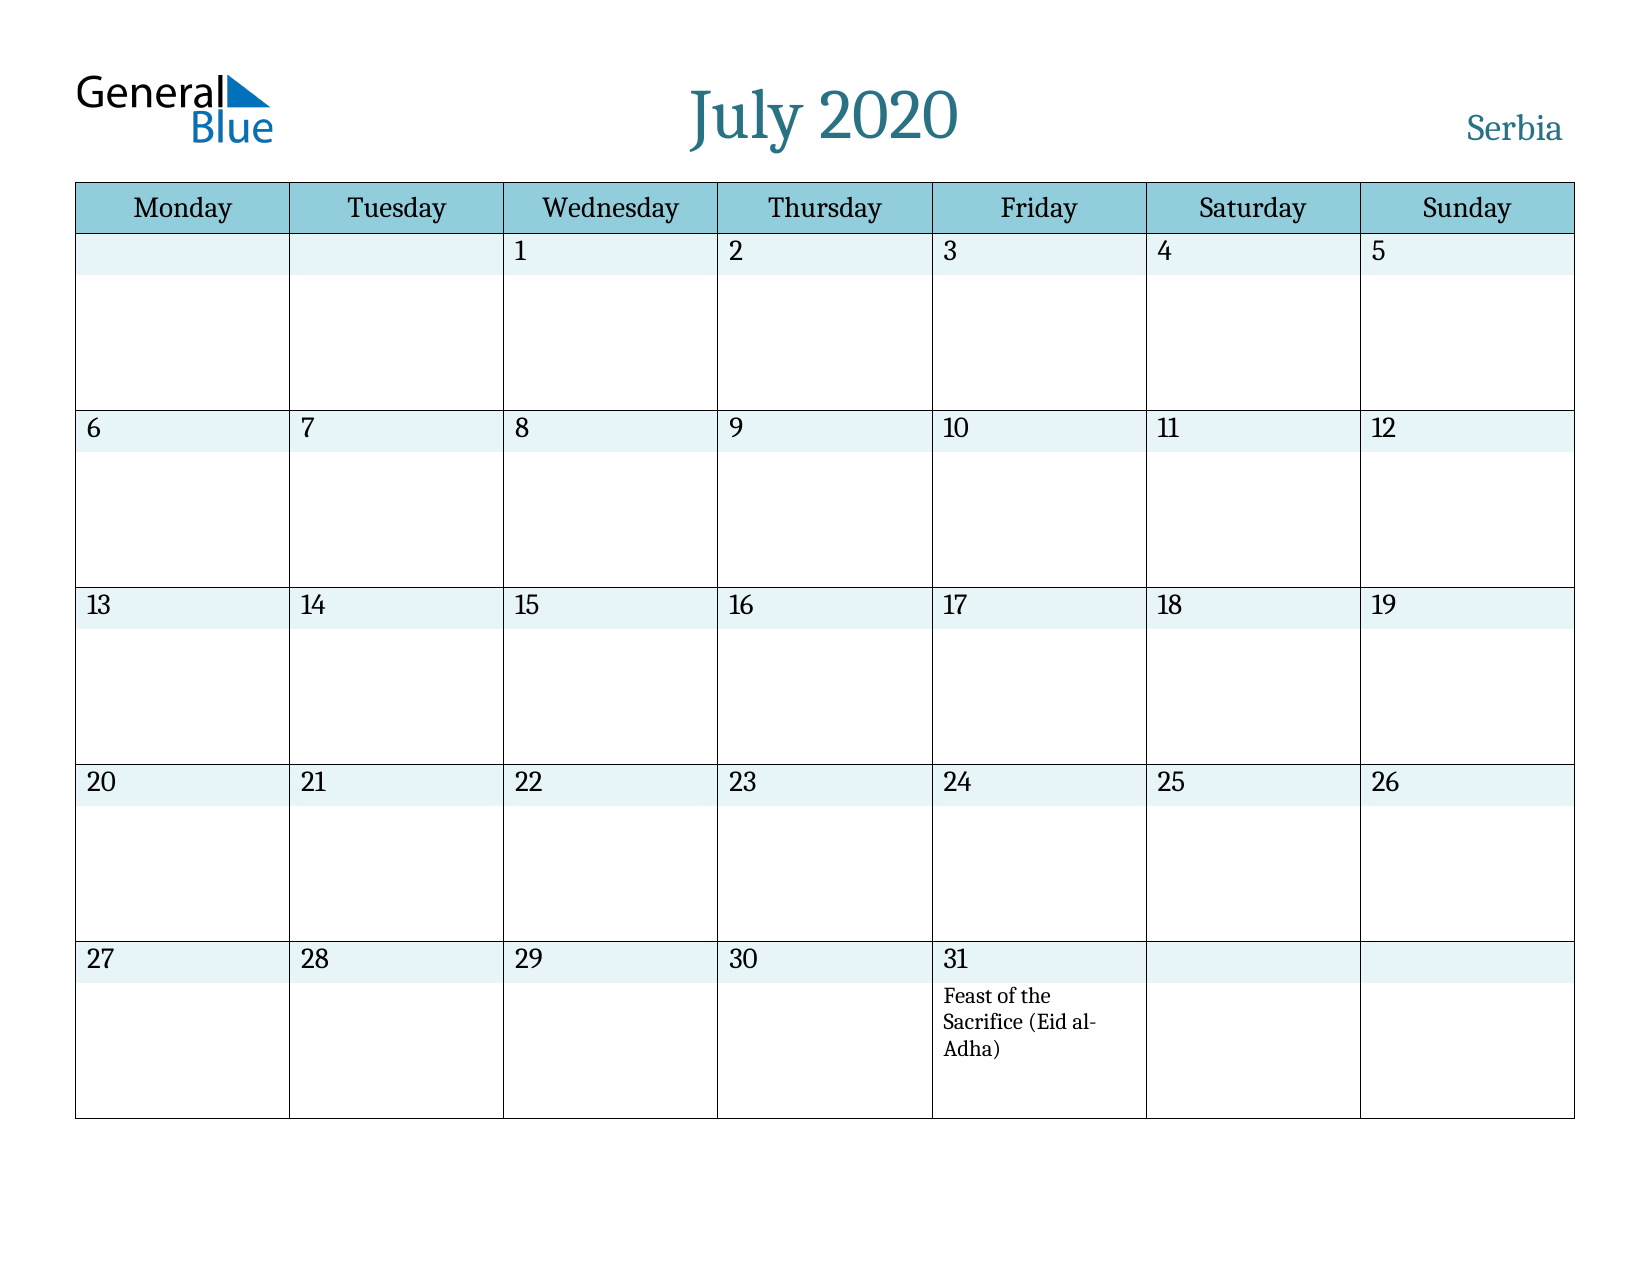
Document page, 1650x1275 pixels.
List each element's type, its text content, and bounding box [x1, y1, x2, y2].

table_cell Sunday [1361, 183, 1574, 233]
table_cell [933, 806, 1146, 941]
table_cell [1361, 629, 1574, 764]
table_cell [1361, 942, 1574, 983]
table_cell 2 [718, 234, 932, 275]
table_cell 26 [1361, 765, 1574, 806]
picture [77, 75, 273, 143]
table_cell 24 [933, 765, 1146, 806]
table_cell [1147, 983, 1360, 1118]
table_cell Tuesday [290, 183, 503, 233]
table_cell [76, 806, 289, 941]
table_cell [1361, 983, 1574, 1118]
table_cell 27 [76, 942, 289, 983]
table_cell [1147, 452, 1360, 587]
table_cell 30 [718, 942, 932, 983]
table_cell Thursday [718, 183, 932, 233]
table_cell [1361, 275, 1574, 410]
table_cell 22 [504, 765, 717, 806]
table_cell [718, 806, 932, 941]
table_cell [290, 806, 503, 941]
table_cell Feast of the Sacrifice (Eid al-Adha) [933, 983, 1146, 1118]
table_cell [1147, 806, 1360, 941]
table_cell [76, 983, 289, 1118]
table_cell [290, 452, 503, 587]
table_cell [290, 983, 503, 1118]
table_cell 28 [290, 942, 503, 983]
table_cell [504, 983, 717, 1118]
table_cell 15 [504, 588, 717, 629]
table_cell 25 [1147, 765, 1360, 806]
table_cell Wednesday [504, 183, 717, 233]
table_cell 19 [1361, 588, 1574, 629]
table_cell [504, 629, 717, 764]
table_cell 20 [76, 765, 289, 806]
table_cell 29 [504, 942, 717, 983]
table_cell 9 [718, 411, 932, 452]
table_cell 5 [1361, 234, 1574, 275]
table_cell 6 [76, 411, 289, 452]
table_cell 10 [933, 411, 1146, 452]
table_cell 3 [933, 234, 1146, 275]
table_cell [1361, 452, 1574, 587]
table_cell [76, 629, 289, 764]
table_cell [1147, 629, 1360, 764]
table_cell 13 [76, 588, 289, 629]
table_cell [504, 806, 717, 941]
table_cell [1147, 275, 1360, 410]
table_cell [718, 629, 932, 764]
table_cell [718, 983, 932, 1118]
table_header [76, 75, 503, 182]
table_cell 11 [1147, 411, 1360, 452]
table_cell [718, 275, 932, 410]
table_cell [290, 629, 503, 764]
table_cell 12 [1361, 411, 1574, 452]
table_cell [933, 452, 1146, 587]
table_cell [1361, 806, 1574, 941]
table_cell 14 [290, 588, 503, 629]
table_header July 2020 [504, 75, 1146, 182]
table_cell [76, 452, 289, 587]
table_cell [718, 452, 932, 587]
table_cell 7 [290, 411, 503, 452]
table_cell 17 [933, 588, 1146, 629]
table_cell 31 [933, 942, 1146, 983]
table_cell 16 [718, 588, 932, 629]
table_cell 21 [290, 765, 503, 806]
table_cell 1 [504, 234, 717, 275]
table_cell 18 [1147, 588, 1360, 629]
table_cell 8 [504, 411, 717, 452]
table_cell Monday [76, 183, 289, 233]
table_cell Saturday [1147, 183, 1360, 233]
table_cell [1147, 942, 1360, 983]
table_cell [504, 275, 717, 410]
table_header Serbia [1146, 75, 1574, 182]
table_cell [76, 275, 289, 410]
table_cell [933, 629, 1146, 764]
table_cell 23 [718, 765, 932, 806]
table_cell [504, 452, 717, 587]
table_cell [290, 234, 503, 275]
table_cell [290, 275, 503, 410]
table_cell [76, 234, 289, 275]
table_cell Friday [933, 183, 1146, 233]
table_cell [933, 275, 1146, 410]
table_cell 4 [1147, 234, 1360, 275]
